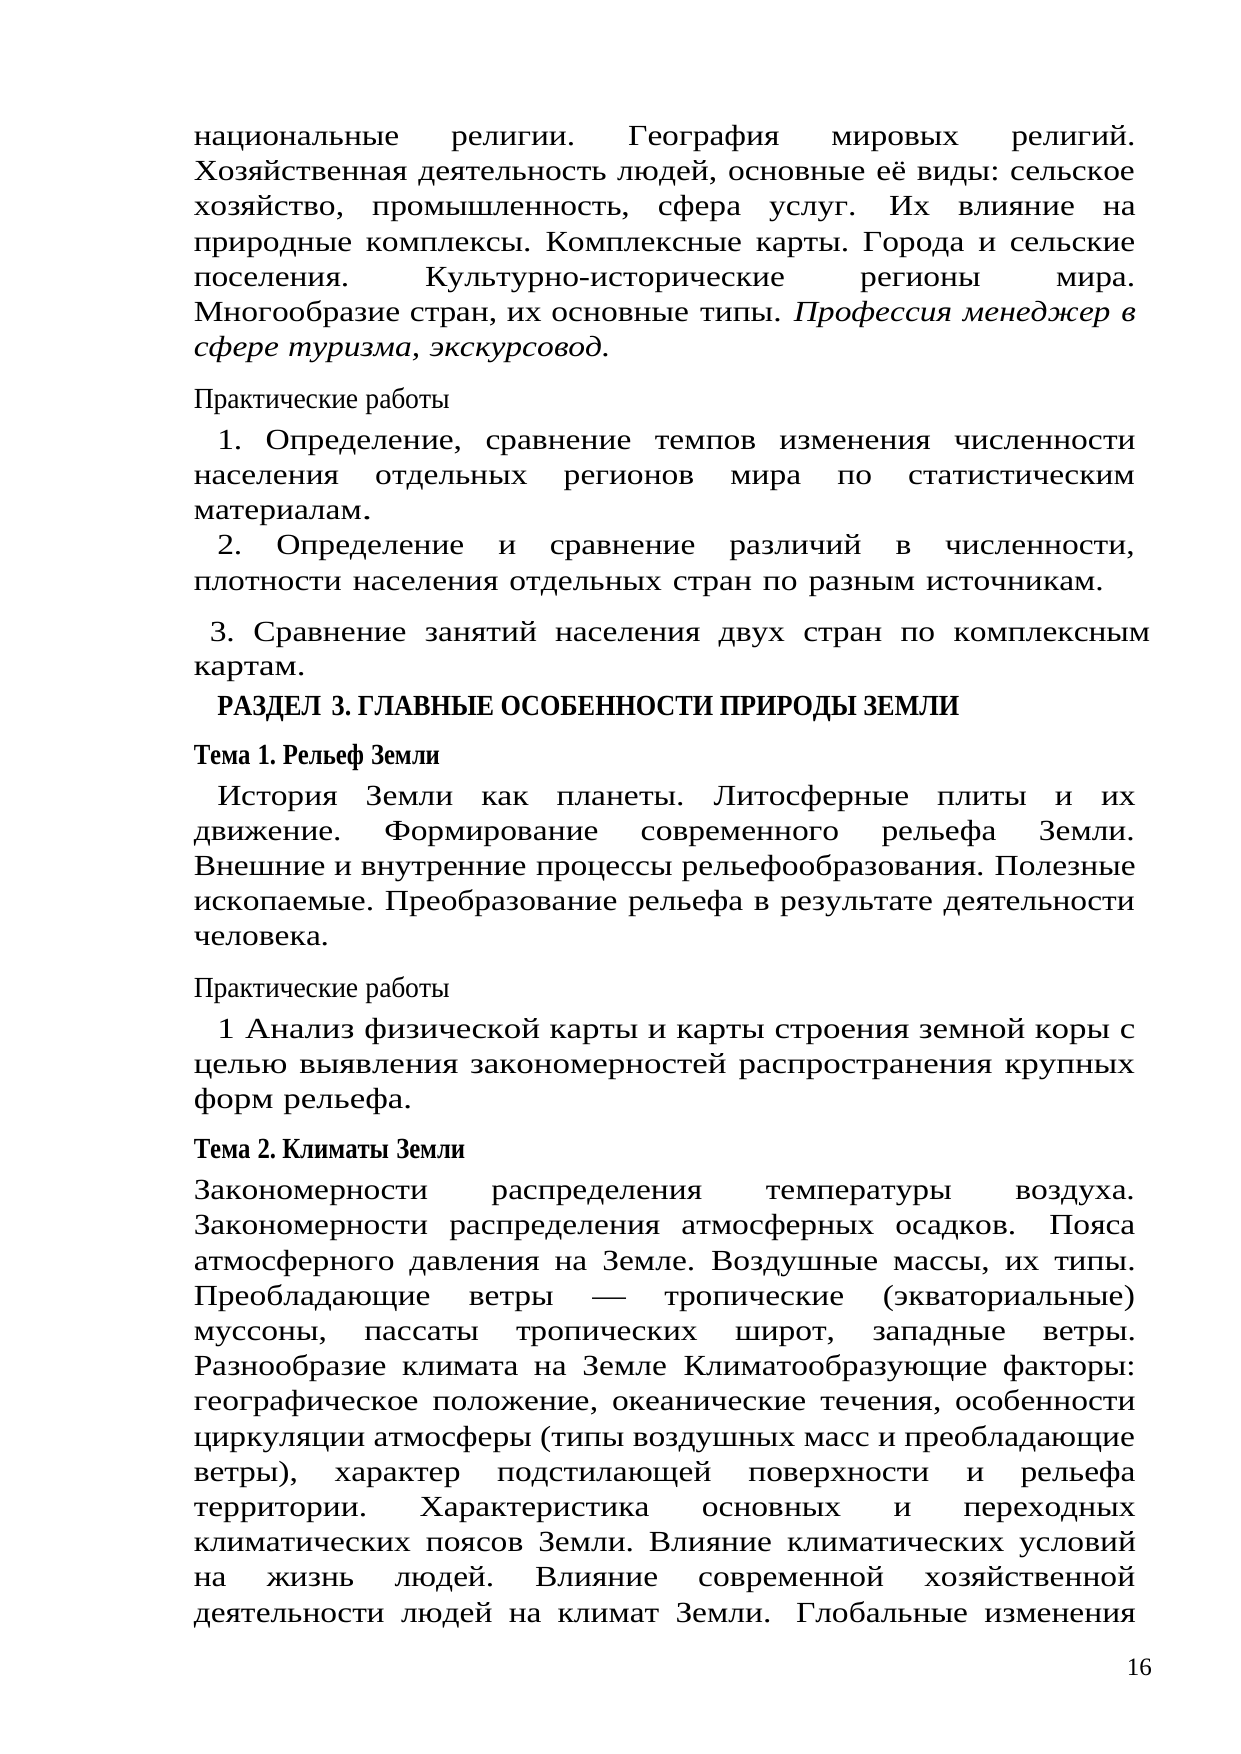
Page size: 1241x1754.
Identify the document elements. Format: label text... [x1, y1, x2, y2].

subtitle Тема 1. Рельеф Земли [193, 737, 1152, 771]
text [193, 118, 1136, 363]
text РАЗДЕЛ 3. ГЛАВНЫЕ ОСОБЕННОСТИ ПРИРОДЫ ЗЕМЛИ [193, 688, 1136, 722]
subtitle Практические работы [194, 381, 1152, 415]
subtitle Практические работы [194, 970, 1152, 1004]
text История Земли как планеты. Литосферные плиты и их движение. Формирование современного рельефа Земли. Внешние и внутренние процессы рельефообразования. Полезные ископаемые. Преобразование рельефа в результате деятельности человека. [193, 778, 1136, 952]
text 1 Анализ физической карты и карты строения земной коры с целью выявления закономерностей распространения крупных форм рельефа. [193, 1011, 1136, 1115]
text 2. Определение и сравнение различий в численности, плотности населения отдельных стран по разным источникам. [193, 527, 1136, 596]
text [193, 1172, 1136, 1628]
text 1. Определение, сравнение темпов изменения численности населения отдельных регионов мира по статистическим материалам. [193, 422, 1136, 526]
subtitle Тема 2. Климаты Земли [193, 1131, 1152, 1165]
subtitle 3. Сравнение занятий населения двух стран по комплексным картам. [194, 614, 1152, 681]
